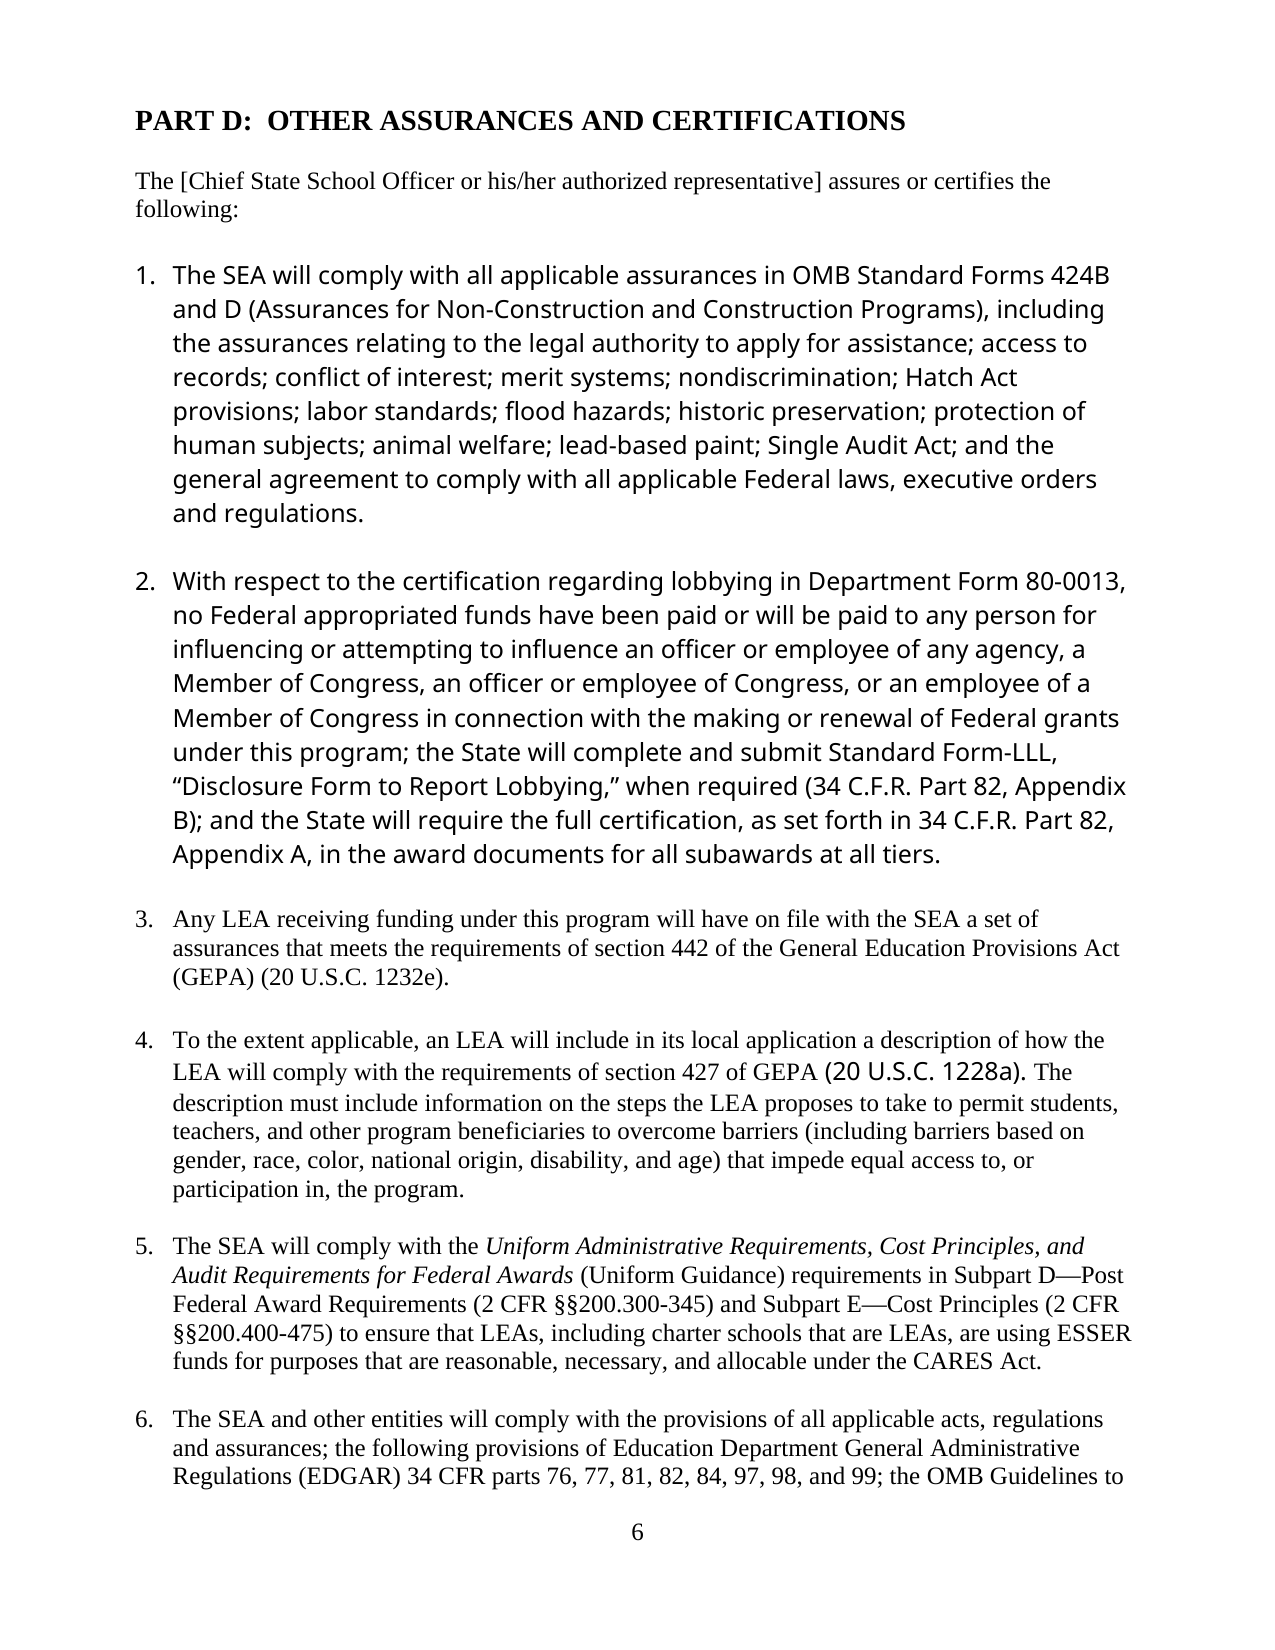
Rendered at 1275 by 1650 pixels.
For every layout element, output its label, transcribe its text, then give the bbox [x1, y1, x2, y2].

text The [Chief State School Officer or his/her authorized representative] assures or certifies the following: [135, 166, 1140, 223]
list The SEA will comply with all applicable assurances in OMB Standard Forms 424B and D (Assurances for Non-Construction and Construction Programs), including the assurances relating to the legal authority to apply for assistance; access to records; conflict of interest; merit systems; nondiscrimination; Hatch Act provisions; labor standards; flood hazards; historic preservation; protection of human subjects; animal welfare; lead-based paint; Single Audit Act; and the general agreement to comply with all applicable Federal laws, executive orders and regulations. [135, 257, 1140, 530]
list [135, 1404, 1140, 1490]
list To the extent applicable, an LEA will include in its local application a description of how the LEA will comply with the requirements of section 427 of GEPA (20 U.S.C. 1228a). The description must include information on the steps the LEA proposes to take to permit students, teachers, and other program beneficiaries to overcome barriers (including barriers based on gender, race, color, national origin, disability, and age) that impede equal access to, or participation in, the program. [135, 1025, 1140, 1203]
list Any LEA receiving funding under this program will have on file with the SEA a set of assurances that meets the requirements of section 442 of the General Education Provisions Act (GEPA) (20 U.S.C. 1232e). [135, 904, 1140, 991]
list With respect to the certification regarding lobbying in Department Form 80-0013, no Federal appropriated funds have been paid or will be paid to any person for influencing or attempting to influence an officer or employee of any agency, a Member of Congress, an officer or employee of Congress, or an employee of a Member of Congress in connection with the making or renewal of Federal grants under this program; the State will complete and submit Standard Form-LLL, “Disclosure Form to Report Lobbying,” when required (34 C.F.R. Part 82, Appendix B); and the State will require the full certification, as set forth in 34 C.F.R. Part 82, Appendix A, in the award documents for all subawards at all tiers. [135, 564, 1140, 871]
list The SEA will comply with the Uniform Administrative Requirements, Cost Principles, and Audit Requirements for Federal Awards (Uniform Guidance) requirements in Subpart D—Post Federal Award Requirements (2 CFR §§200.300-345) and Subpart E—Cost Principles (2 CFR §§200.400-475) to ensure that LEAs, including charter schools that are LEAs, are using ESSER funds for purposes that are reasonable, necessary, and allocable under the CARES Act. [135, 1231, 1140, 1375]
title Part D: OTHER Assurances and certifications [135, 103, 1140, 137]
